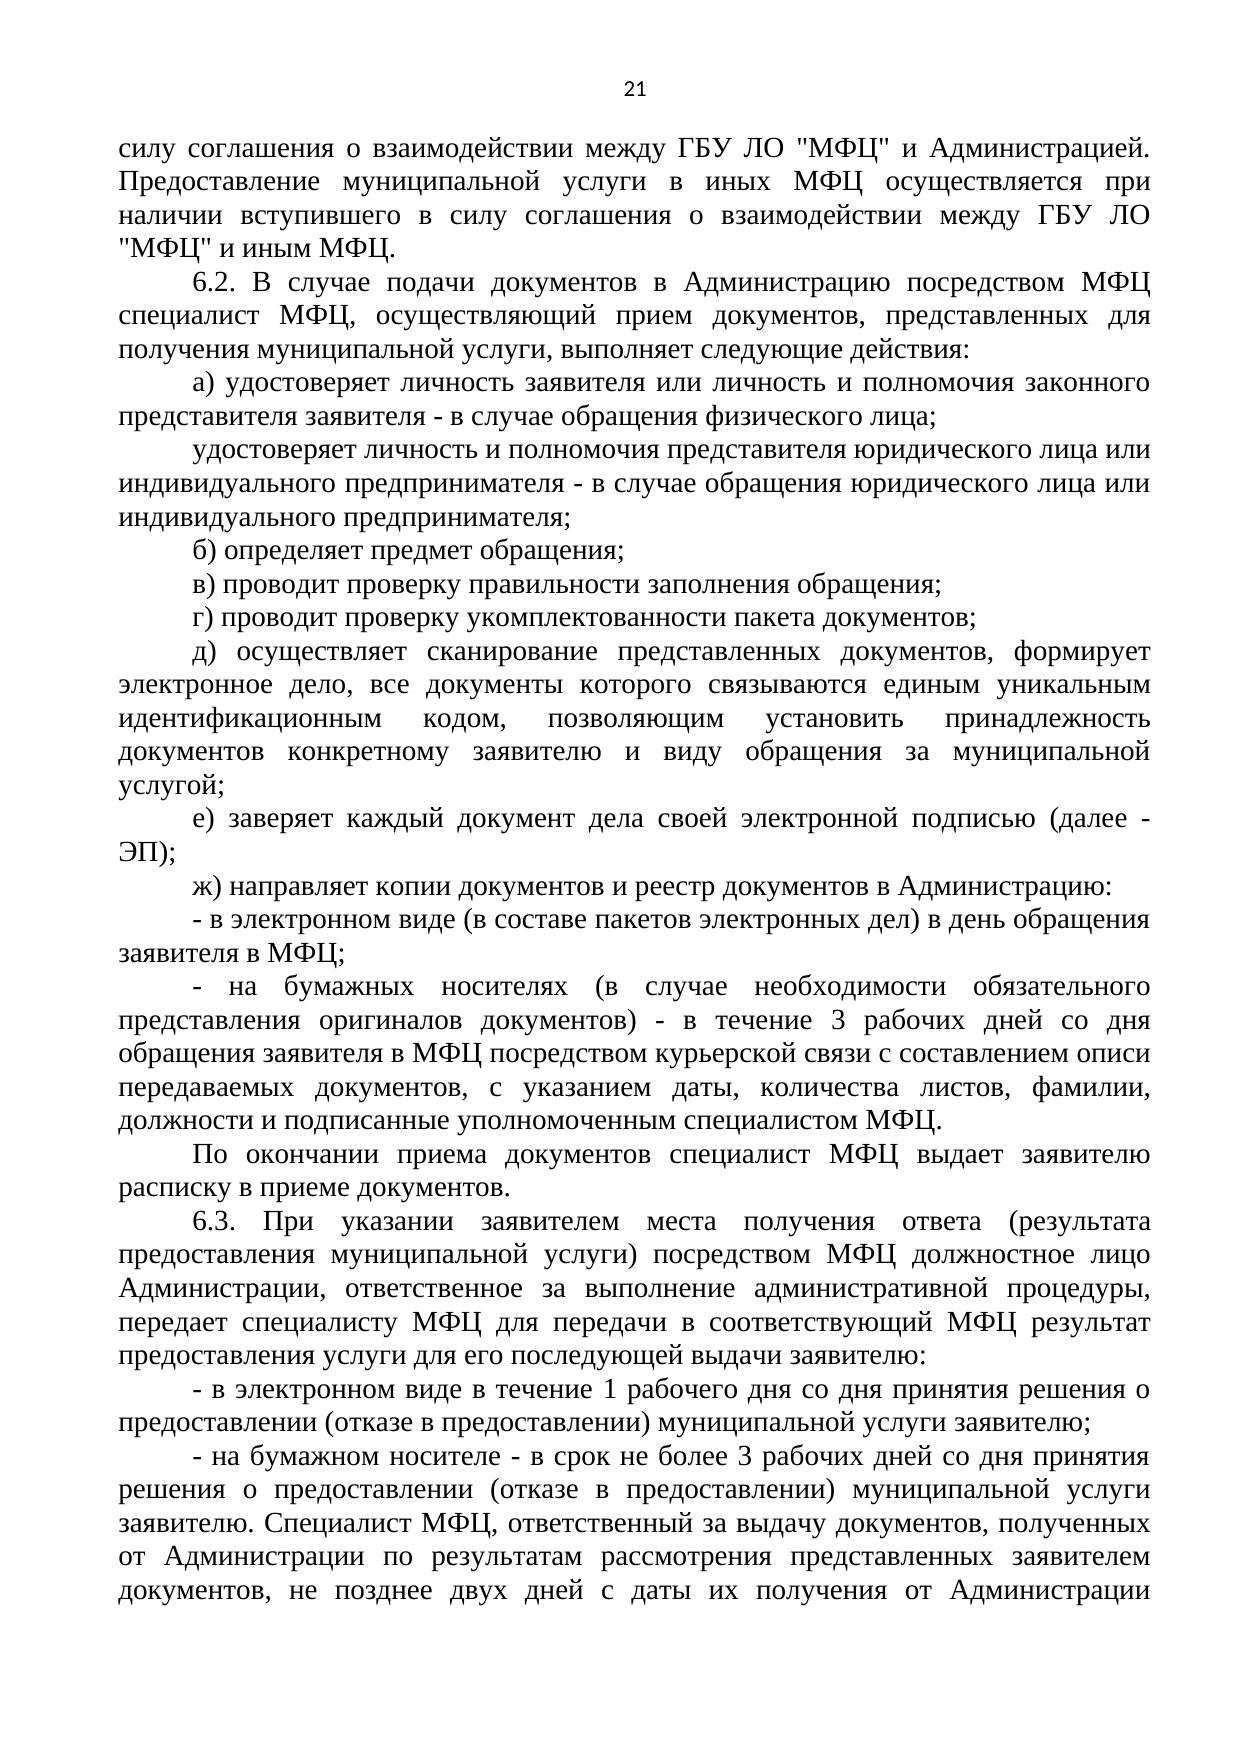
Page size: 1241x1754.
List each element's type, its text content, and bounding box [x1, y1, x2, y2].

text - в электронном виде в течение 1 рабочего дня со дня принятия решения о предоставлении (отказе в предоставлении) муниципальной услуги заявителю; [118, 1371, 1152, 1438]
text 6.2. В случае подачи документов в Администрацию посредством МФЦ специалист МФЦ, осуществляющий прием документов, представленных для получения муниципальной услуги, выполняет следующие действия: [118, 264, 1152, 364]
text удостоверяет личность и полномочия представителя юридического лица или индивидуального предпринимателя - в случае обращения юридического лица или индивидуального предпринимателя; [118, 432, 1152, 532]
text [118, 130, 1152, 264]
text По окончании приема документов специалист МФЦ выдает заявителю расписку в приеме документов. [118, 1136, 1152, 1203]
text ж) направляет копии документов и реестр документов в Администрацию: [118, 868, 1152, 901]
text г) проводит проверку укомплектованности пакета документов; [118, 599, 1152, 633]
text - в электронном виде (в составе пакетов электронных дел) в день обращения заявителя в МФЦ; [118, 901, 1152, 968]
text 6.3. При указании заявителем места получения ответа (результата предоставления муниципальной услуги) посредством МФЦ должностное лицо Администрации, ответственное за выполнение административной процедуры, передает специалисту МФЦ для передачи в соответствующий МФЦ результат предоставления услуги для его последующей выдачи заявителю: [118, 1203, 1152, 1371]
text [118, 1438, 1152, 1606]
text в) проводит проверку правильности заполнения обращения; [118, 566, 1152, 599]
text - на бумажных носителях (в случае необходимости обязательного представления оригиналов документов) - в течение 3 рабочих дней со дня обращения заявителя в МФЦ посредством курьерской связи с составлением описи передаваемых документов, с указанием даты, количества листов, фамилии, должности и подписанные уполномоченным специалистом МФЦ. [118, 968, 1152, 1136]
text б) определяет предмет обращения; [118, 532, 1152, 566]
text а) удостоверяет личность заявителя или личность и полномочия законного представителя заявителя - в случае обращения физического лица; [118, 364, 1152, 432]
text е) заверяет каждый документ дела своей электронной подписью (далее - ЭП); [118, 801, 1152, 868]
text д) осуществляет сканирование представленных документов, формирует электронное дело, все документы которого связываются единым уникальным идентификационным кодом, позволяющим установить принадлежность документов конкретному заявителю и виду обращения за муниципальной услугой; [118, 633, 1152, 801]
